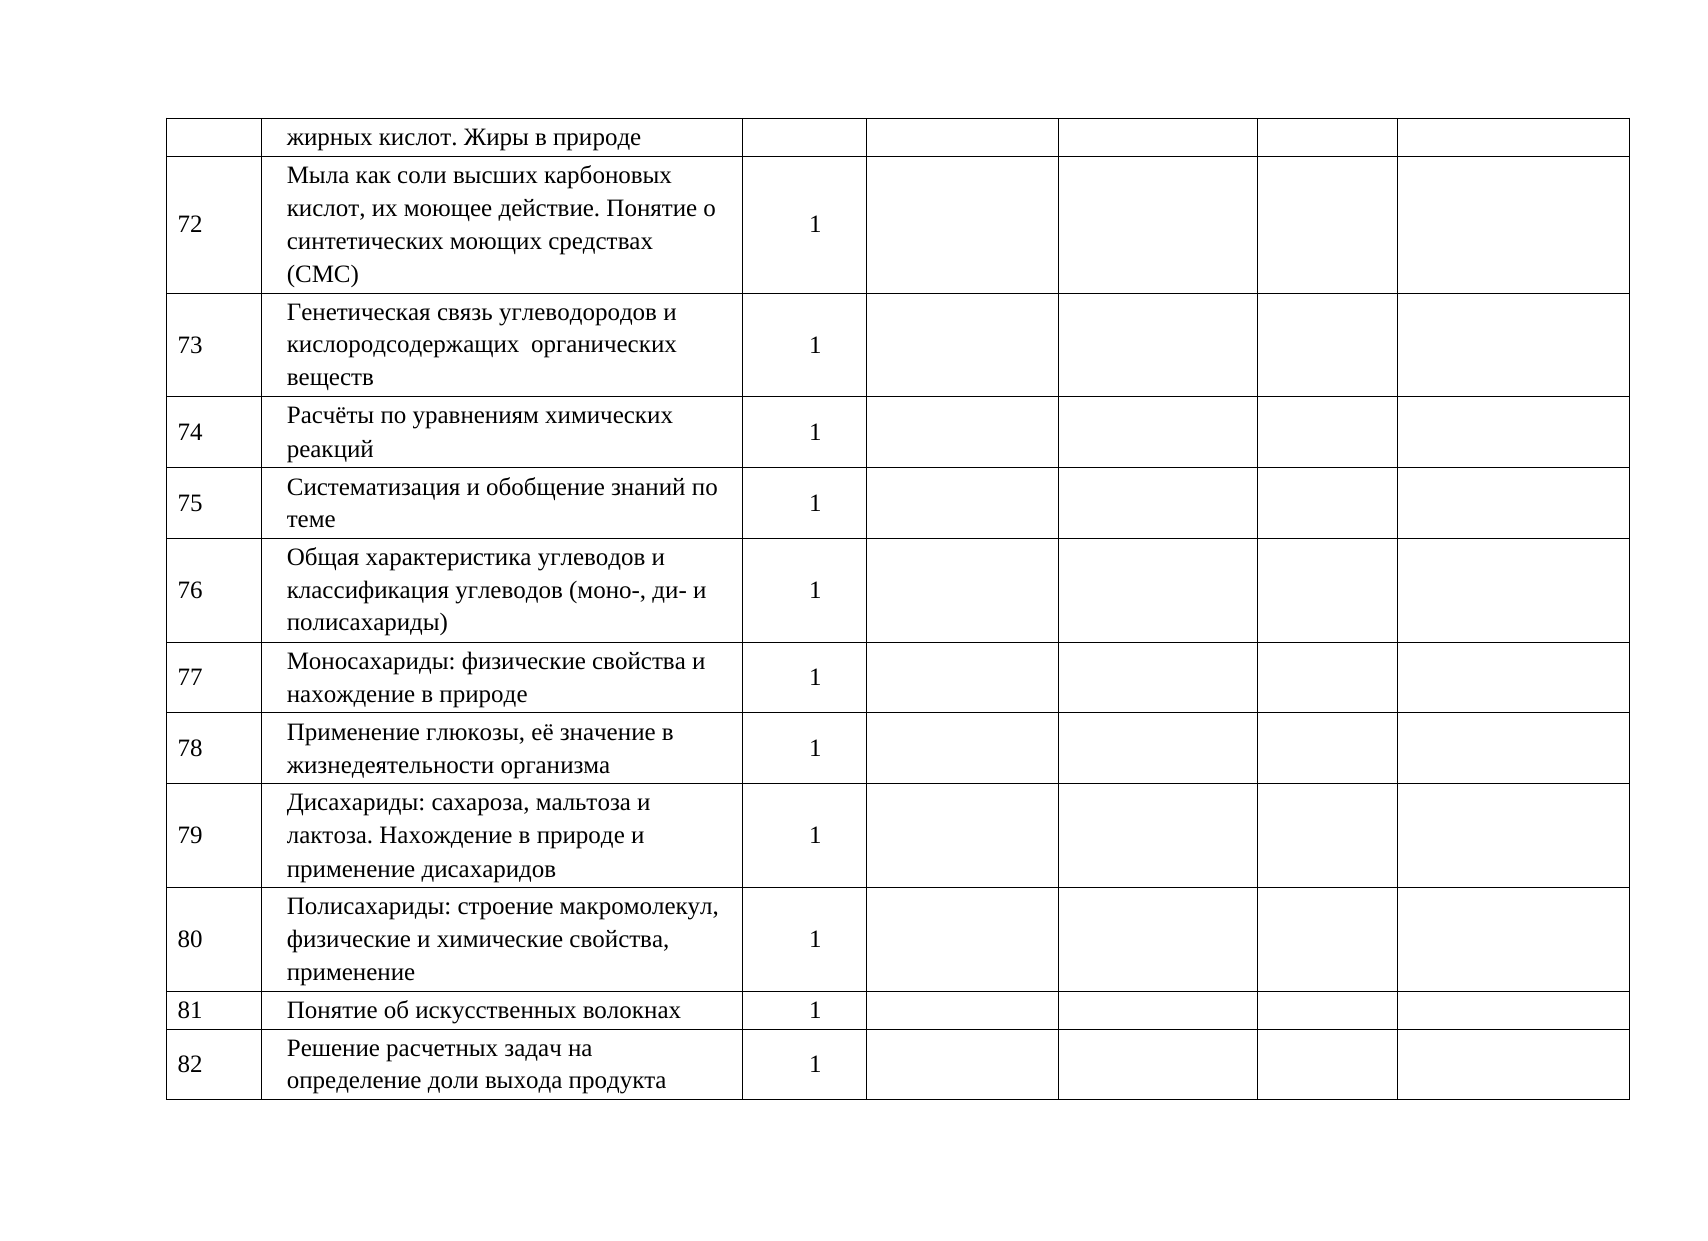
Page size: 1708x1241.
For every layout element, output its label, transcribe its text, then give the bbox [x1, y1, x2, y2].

table_cell [1059, 294, 1257, 396]
table_cell [1258, 539, 1397, 642]
table_cell 1 [743, 397, 866, 467]
table_cell 77 [167, 643, 261, 712]
table_cell [867, 294, 1058, 396]
table_cell [867, 713, 1058, 783]
table_cell [1258, 784, 1397, 887]
table_cell [867, 468, 1058, 538]
table_cell 1 [743, 643, 866, 712]
table_cell [1258, 294, 1397, 396]
table_cell [867, 157, 1058, 292]
table_cell 76 [167, 539, 261, 642]
table_cell [1398, 468, 1629, 538]
table_cell [867, 992, 1058, 1028]
table_cell Полисахариды: строение макромолекул, физические и химические свойства, применение [262, 888, 742, 991]
table_cell [1398, 397, 1629, 467]
table_cell 1 [743, 1030, 866, 1099]
table_cell [1059, 643, 1257, 712]
table_cell 1 [743, 992, 866, 1028]
table_cell Моносахариды: физические свойства и нахождение в природе [262, 643, 742, 712]
table_cell [1258, 888, 1397, 991]
table_header [1398, 119, 1629, 156]
table_cell [1258, 157, 1397, 292]
table_cell [1258, 643, 1397, 712]
table_cell Генетическая связь углеводородов и кислородсодержащих органических веществ [262, 294, 742, 396]
table_cell [867, 1030, 1058, 1099]
table_cell [1398, 539, 1629, 642]
table_header [743, 119, 866, 156]
table_cell [1258, 468, 1397, 538]
table_cell 75 [167, 468, 261, 538]
table_cell 74 [167, 397, 261, 467]
table_cell 1 [743, 784, 866, 887]
table_cell 78 [167, 713, 261, 783]
table_cell 82 [167, 1030, 261, 1099]
table_cell Применение глюкозы, её значение в жизнедеятельности организма [262, 713, 742, 783]
table_cell 1 [743, 713, 866, 783]
table_cell [1398, 294, 1629, 396]
table_cell [1258, 713, 1397, 783]
table_cell 81 [167, 992, 261, 1028]
table_cell [1059, 157, 1257, 292]
table_cell Мыла как соли высших карбоновых кислот, их моющее действие. Понятие о синтетических моющих средствах (СМС) [262, 157, 742, 292]
table_cell 80 [167, 888, 261, 991]
table_cell 1 [743, 539, 866, 642]
table_cell [1059, 992, 1257, 1028]
table_cell [1398, 157, 1629, 292]
table_cell [1398, 784, 1629, 887]
table_cell [1059, 397, 1257, 467]
table_cell [1059, 468, 1257, 538]
table_cell Расчёты по уравнениям химических реакций [262, 397, 742, 467]
table_cell 1 [743, 888, 866, 991]
table_cell [1059, 888, 1257, 991]
table_cell 1 [743, 157, 866, 292]
table_cell 79 [167, 784, 261, 887]
table_cell [867, 888, 1058, 991]
table_header [167, 119, 261, 156]
table_cell 72 [167, 157, 261, 292]
table_cell [1258, 397, 1397, 467]
table_cell [1059, 784, 1257, 887]
table_cell 1 [743, 468, 866, 538]
table_cell [867, 539, 1058, 642]
table_cell [1258, 1030, 1397, 1099]
table_cell 1 [743, 294, 866, 396]
table_cell [1258, 992, 1397, 1028]
table_cell Дисахариды: сахароза, мальтоза и лактоза. Нахождение в природе и применение дисахаридов [262, 784, 742, 887]
table_cell [867, 397, 1058, 467]
table_cell Решение расчетных задач на определение доли выхода продукта [262, 1030, 742, 1099]
table_cell Систематизация и обобщение знаний по теме [262, 468, 742, 538]
table_cell [1398, 992, 1629, 1028]
table_header [867, 119, 1058, 156]
table_cell [867, 643, 1058, 712]
table_header жирных кислот. Жиры в природе [262, 119, 742, 156]
table_cell [1059, 713, 1257, 783]
table_cell Общая характеристика углеводов и классификация углеводов (моно-, ди- и полисахариды) [262, 539, 742, 642]
table_cell [1398, 713, 1629, 783]
table_cell [1398, 1030, 1629, 1099]
table_cell [1059, 1030, 1257, 1099]
table_header [1258, 119, 1397, 156]
table_cell Понятие об искусственных волокнах [262, 992, 742, 1028]
table_cell [1398, 888, 1629, 991]
table_cell [867, 784, 1058, 887]
table_cell 73 [167, 294, 261, 396]
table_header [1059, 119, 1257, 156]
table_cell [1059, 539, 1257, 642]
table_cell [1398, 643, 1629, 712]
